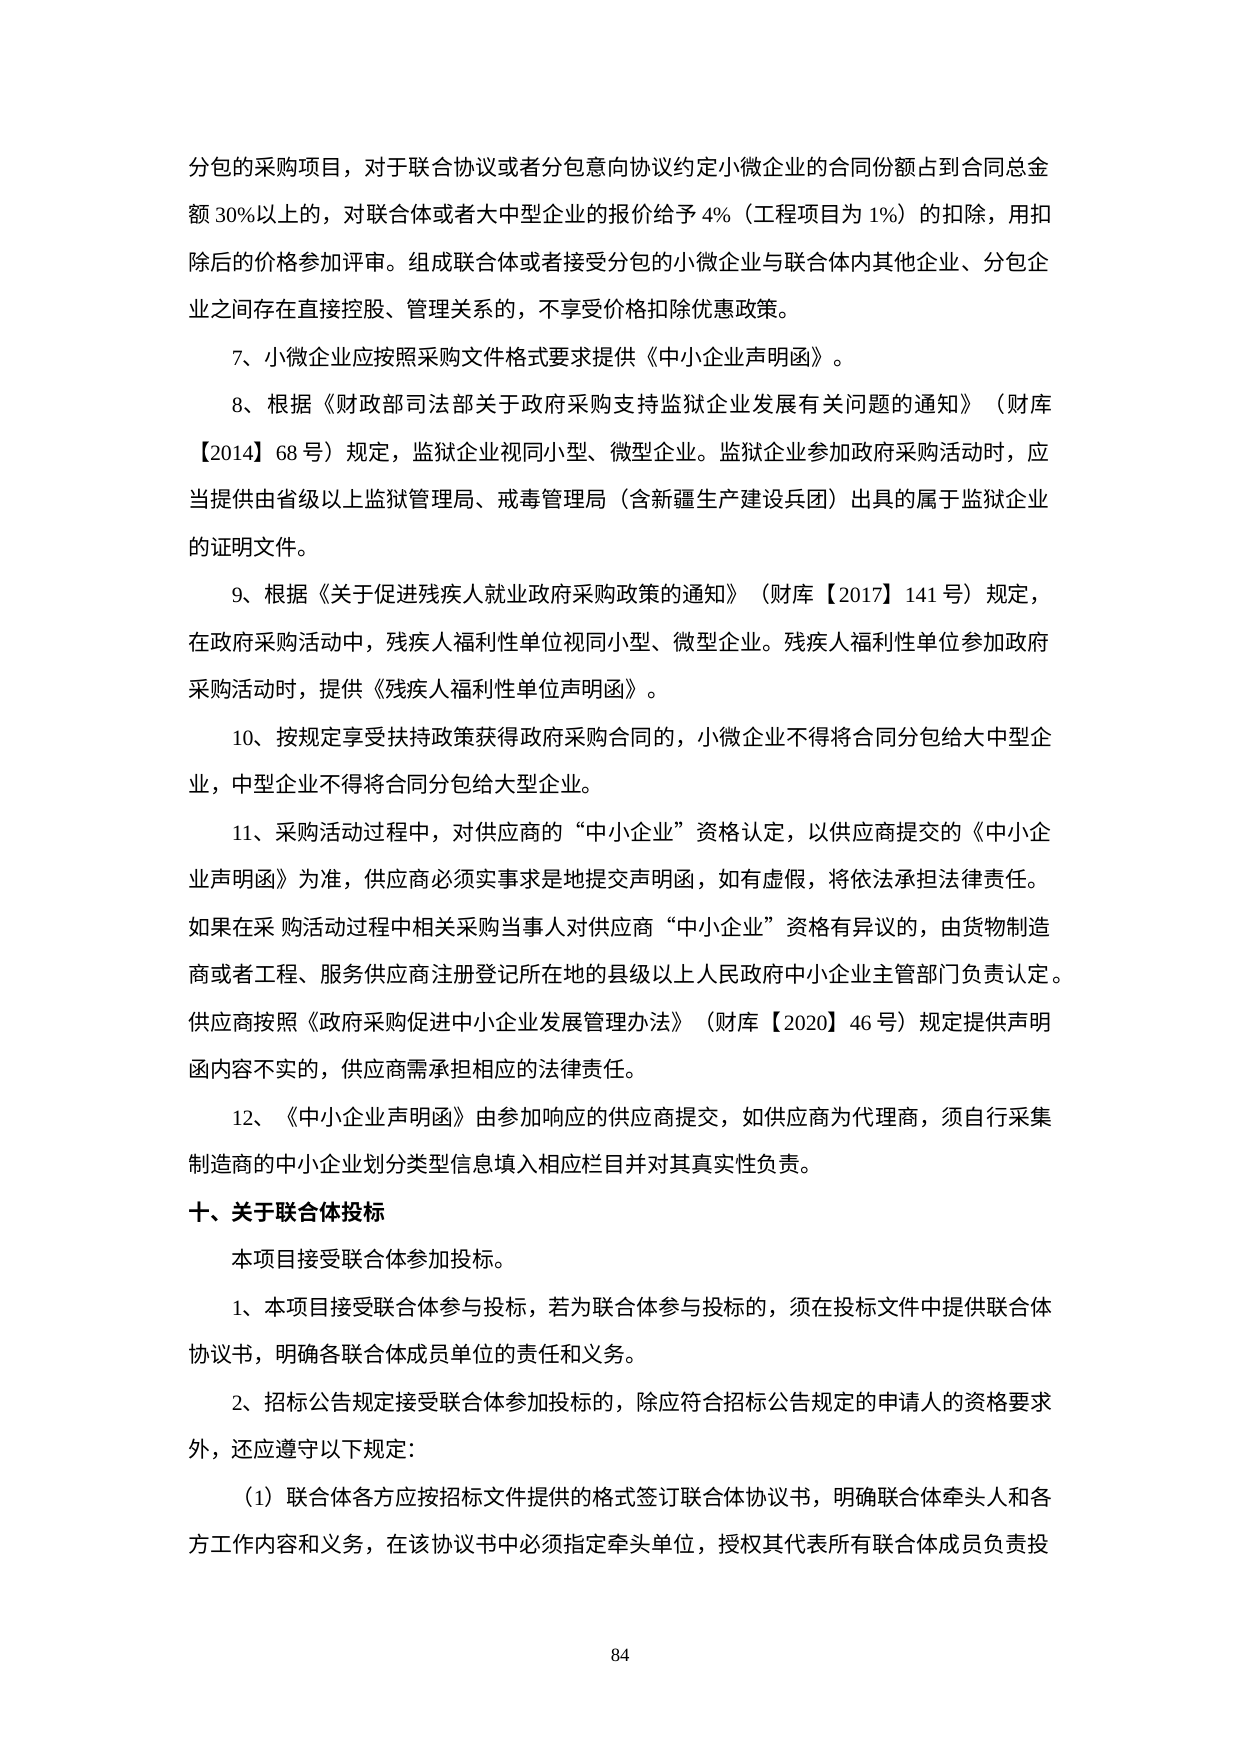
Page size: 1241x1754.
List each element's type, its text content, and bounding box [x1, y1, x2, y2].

text 1、本项目接受联合体参与投标，若为联合体参与投标的，须在投标文件中提供联合体协议书，明确各联合体成员单位的责任和义务。 [188, 1290, 1052, 1369]
text 本项目接受联合体参加投标。 [188, 1242, 1052, 1274]
text 10、按规定享受扶持政策获得政府采购合同的，小微企业不得将合同分包给大中型企业，中型企业不得将合同分包给大型企业。 [188, 720, 1052, 799]
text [188, 1480, 1052, 1559]
text 9、根据《关于促进残疾人就业政府采购政策的通知》（财库【2017】141号）规定，在政府采购活动中，残疾人福利性单位视同小型、微型企业。残疾人福利性单位参加政府采购活动时，提供《残疾人福利性单位声明函》。 [188, 577, 1052, 704]
text 2、招标公告规定接受联合体参加投标的，除应符合招标公告规定的申请人的资格要求外，还应遵守以下规定： [188, 1385, 1052, 1464]
text 11、采购活动过程中，对供应商的“中小企业”资格认定，以供应商提交的《中小企业声明函》为准，供应商必须实事求是地提交声明函，如有虚假，将依法承担法律责任。如果在采 购活动过程中相关采购当事人对供应商“中小企业”资格有异议的，由货物制造商或者工程、服务供应商注册登记所在地的县级以上人民政府中小企业主管部门负责认定。供应商按照《政府采购促进中小企业发展管理办法》（财库【2020】46号）规定提供声明函内容不实的，供应商需承担相应的法律责任。 [188, 815, 1052, 1084]
text 12、《中小企业声明函》由参加响应的供应商提交，如供应商为代理商，须自行采集制造商的中小企业划分类型信息填入相应栏目并对其真实性负责。 [188, 1100, 1052, 1179]
text 十、关于联合体投标 [188, 1195, 1052, 1227]
text 8、根据《财政部司法部关于政府采购支持监狱企业发展有关问题的通知》（财库【2014】68号）规定，监狱企业视同小型、微型企业。监狱企业参加政府采购活动时，应当提供由省级以上监狱管理局、戒毒管理局（含新疆生产建设兵团）出具的属于监狱企业的证明文件。 [188, 387, 1052, 562]
text 7、小微企业应按照采购文件格式要求提供《中小企业声明函》。 [188, 340, 1052, 372]
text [188, 150, 1052, 324]
